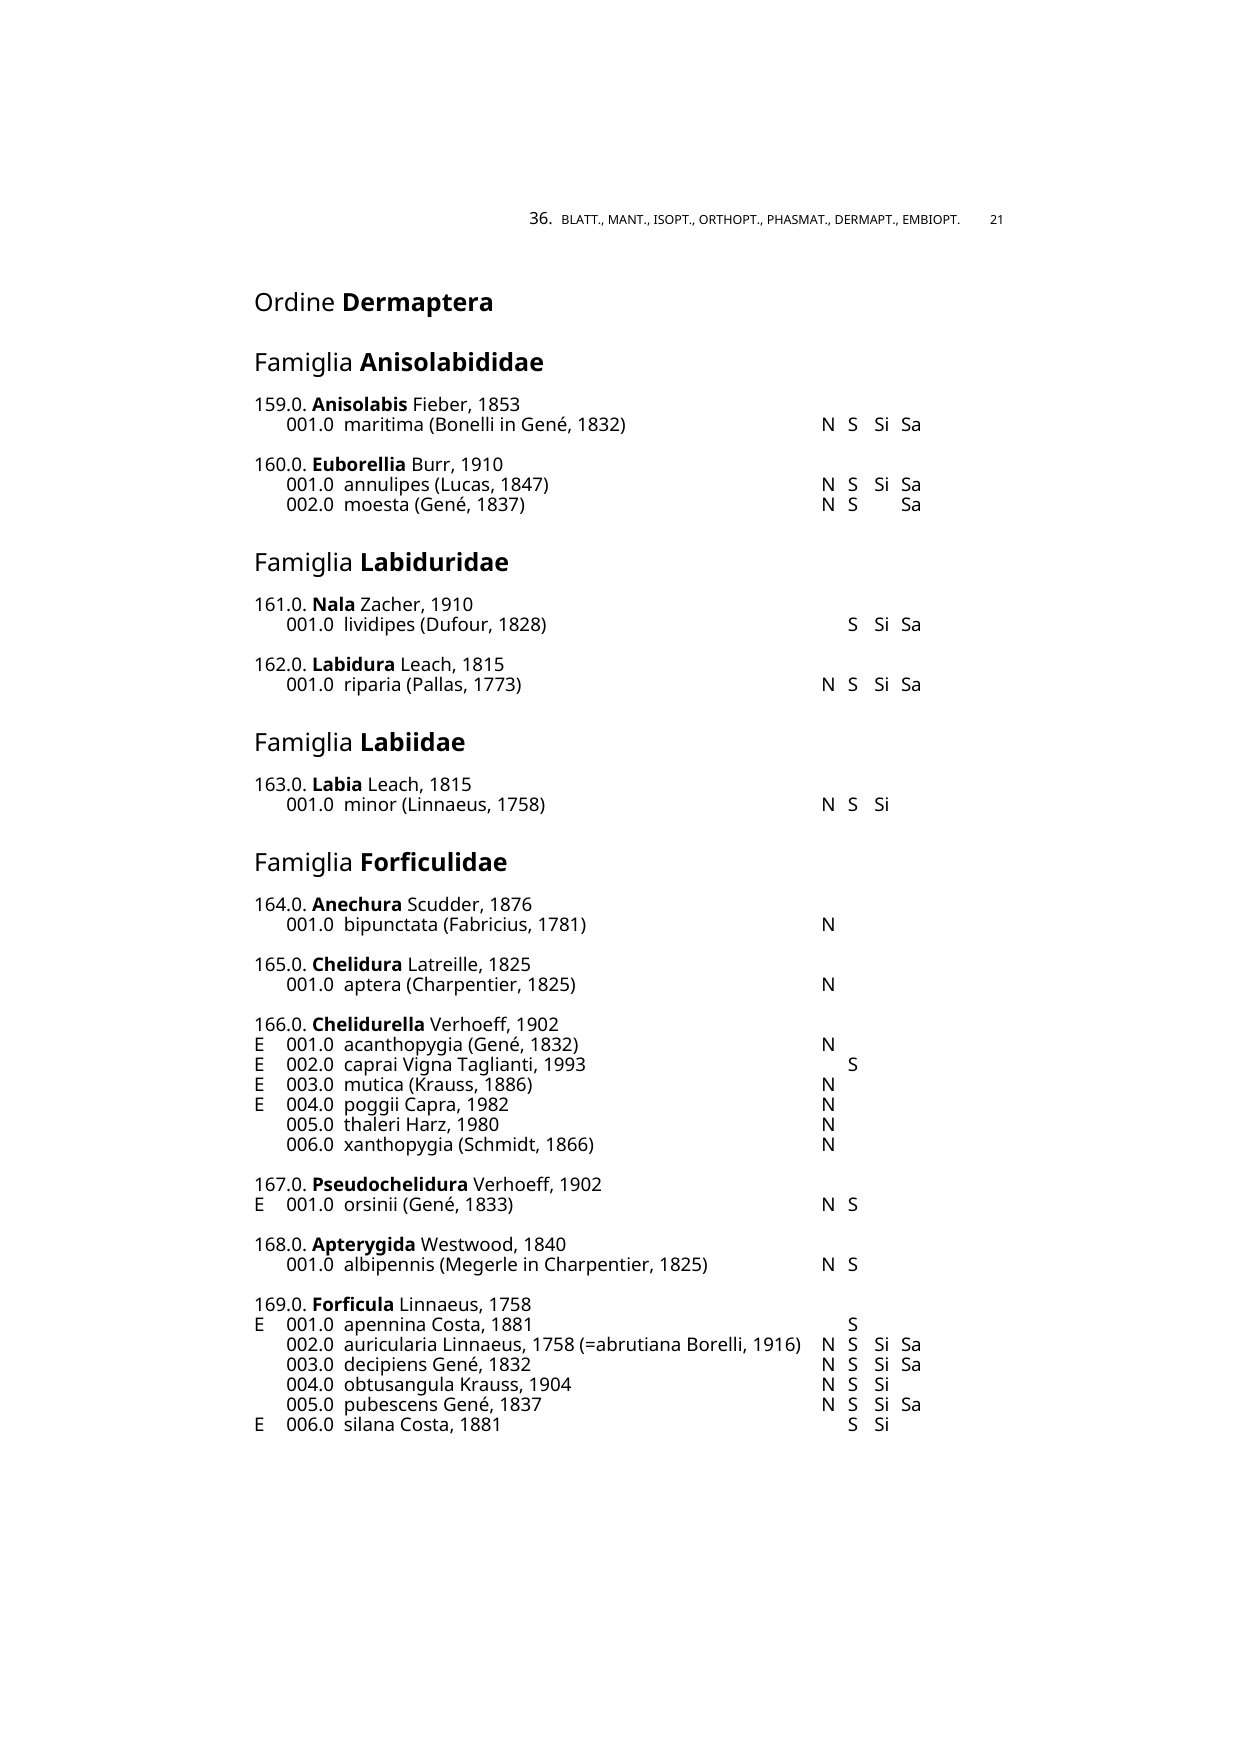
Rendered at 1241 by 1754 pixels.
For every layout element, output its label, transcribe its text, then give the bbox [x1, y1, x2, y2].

text 163.0. Labia Leach, 1815 [254, 775, 1004, 795]
text 001.0 albipennis (Megerle in Charpentier, 1825) N S [254, 1255, 1004, 1275]
text 164.0. Anechura Scudder, 1876 [254, 895, 1004, 915]
text Famiglia Labiidae [254, 735, 1004, 755]
text Ordine Dermaptera [254, 295, 1004, 315]
text 001.0 annulipes (Lucas, 1847) N S Si Sa [254, 475, 1004, 495]
text 162.0. Labidura Leach, 1815 [254, 655, 1004, 675]
text 001.0 bipunctata (Fabricius, 1781) N [254, 915, 1004, 935]
text 166.0. Chelidurella Verhoeff, 1902 [254, 1015, 1004, 1035]
text 001.0 maritima (Bonelli in Gené, 1832) N S Si Sa [254, 415, 1004, 435]
text 005.0 pubescens Gené, 1837 N S Si Sa [254, 1395, 1004, 1415]
text E 001.0 apennina Costa, 1881 S [254, 1315, 1004, 1335]
text E 002.0 caprai Vigna Taglianti, 1993 S [254, 1055, 1004, 1075]
text E 001.0 acanthopygia (Gené, 1832) N [254, 1035, 1004, 1055]
text 001.0 aptera (Charpentier, 1825) N [254, 975, 1004, 995]
text 165.0. Chelidura Latreille, 1825 [254, 955, 1004, 975]
text 160.0. Euborellia Burr, 1910 [254, 455, 1004, 475]
text 004.0 obtusangula Krauss, 1904 N S Si [254, 1375, 1004, 1395]
text 001.0 minor (Linnaeus, 1758) N S Si [254, 795, 1004, 815]
text E 006.0 silana Costa, 1881 S Si [254, 1415, 1004, 1435]
text 159.0. Anisolabis Fieber, 1853 [254, 395, 1004, 415]
text Famiglia Forficulidae [254, 855, 1004, 875]
text E 004.0 poggii Capra, 1982 N [254, 1095, 1004, 1115]
text 169.0. Forficula Linnaeus, 1758 [254, 1295, 1004, 1315]
text 161.0. Nala Zacher, 1910 [254, 595, 1004, 615]
text 005.0 thaleri Harz, 1980 N [254, 1115, 1004, 1135]
text 002.0 auricularia Linnaeus, 1758 (=abrutiana Borelli, 1916) N S Si Sa [254, 1335, 1004, 1355]
text E 003.0 mutica (Krauss, 1886) N [254, 1075, 1004, 1095]
text 168.0. Apterygida Westwood, 1840 [254, 1235, 1004, 1255]
text 001.0 lividipes (Dufour, 1828) S Si Sa [254, 615, 1004, 635]
text Famiglia Labiduridae [254, 555, 1004, 575]
text 006.0 xanthopygia (Schmidt, 1866) N [254, 1135, 1004, 1155]
text E 001.0 orsinii (Gené, 1833) N S [254, 1195, 1004, 1215]
text 001.0 riparia (Pallas, 1773) N S Si Sa [254, 675, 1004, 695]
text 003.0 decipiens Gené, 1832 N S Si Sa [254, 1355, 1004, 1375]
text 002.0 moesta (Gené, 1837) N S Sa [254, 495, 1004, 515]
text Famiglia Anisolabididae [254, 355, 1004, 375]
text 167.0. Pseudochelidura Verhoeff, 1902 [254, 1175, 1004, 1195]
